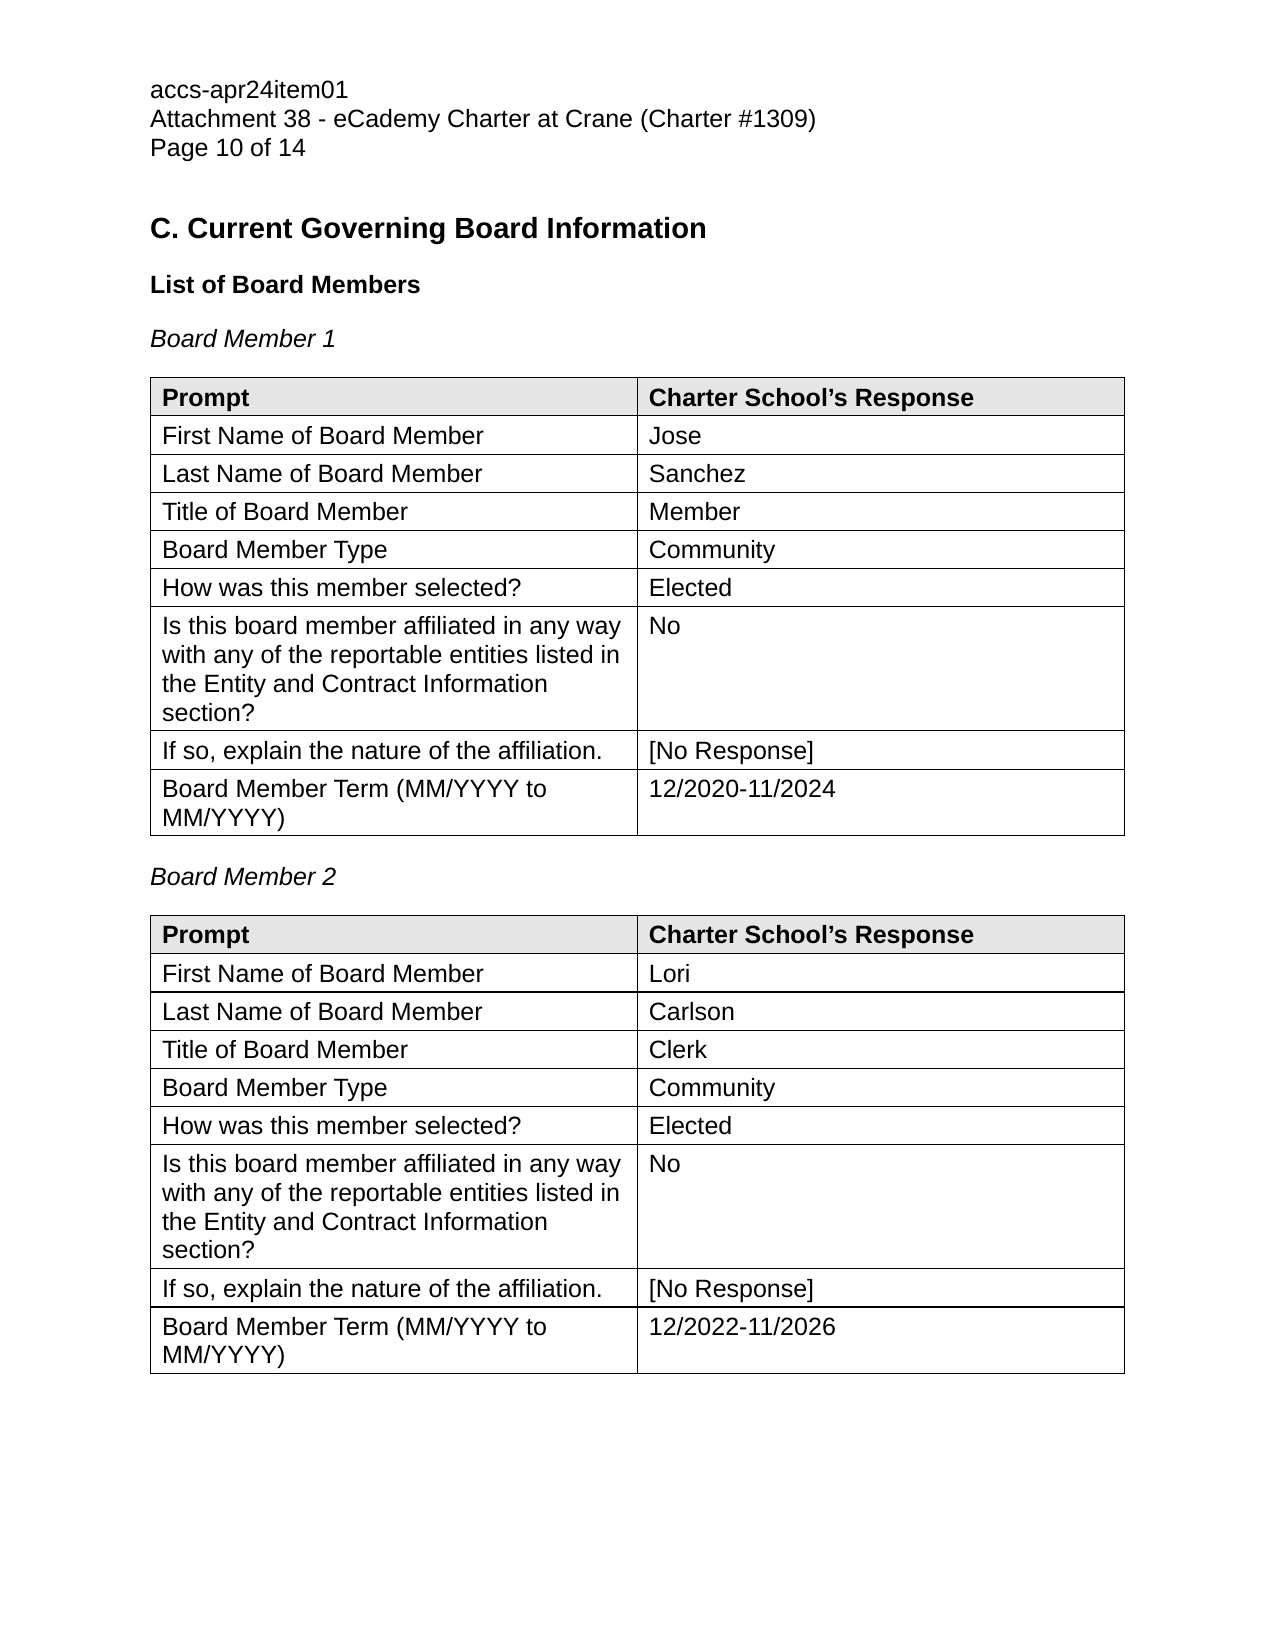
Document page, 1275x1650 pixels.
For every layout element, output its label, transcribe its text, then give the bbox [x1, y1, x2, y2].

table_cell How was this member selected? [151, 569, 637, 606]
table_cell Board Member Type [151, 1069, 637, 1106]
table_cell Title of Board Member [151, 493, 637, 530]
text Board Member 1 [150, 323, 1125, 352]
table_cell Last Name of Board Member [151, 993, 637, 1029]
subtitle List of Board Members [150, 270, 1125, 298]
table_header Prompt [151, 916, 637, 953]
table_cell 12/2020-11/2024 [638, 770, 1124, 835]
table_cell No [638, 1145, 1124, 1268]
table_cell Board Member Term (MM/YYYY to MM/YYYY) [151, 770, 637, 835]
table_cell First Name of Board Member [151, 416, 637, 453]
table_cell Is this board member affiliated in any way with any of the reportable entities listed in the Entity and Contract Information section? [151, 1145, 637, 1268]
table_cell Community [638, 1069, 1124, 1106]
table_cell Jose [638, 416, 1124, 453]
table_cell If so, explain the nature of the affiliation. [151, 731, 637, 768]
table_cell Board Member Type [151, 531, 637, 568]
table_header Prompt [151, 378, 637, 415]
table_cell Carlson [638, 993, 1124, 1029]
table_cell If so, explain the nature of the affiliation. [151, 1269, 637, 1306]
table_cell Title of Board Member [151, 1031, 637, 1068]
table_cell [No Response] [638, 731, 1124, 768]
table_cell [No Response] [638, 1269, 1124, 1306]
table_cell 12/2022-11/2026 [638, 1308, 1124, 1373]
table_cell No [638, 607, 1124, 730]
table_cell Community [638, 531, 1124, 568]
table_header Charter School’s Response [638, 916, 1124, 953]
table_cell Board Member Term (MM/YYYY to MM/YYYY) [151, 1308, 637, 1373]
table_cell How was this member selected? [151, 1107, 637, 1144]
subtitle C. Current Governing Board Information [150, 211, 1125, 245]
table_cell Elected [638, 1107, 1124, 1144]
table_cell Clerk [638, 1031, 1124, 1068]
table_cell Is this board member affiliated in any way with any of the reportable entities listed in the Entity and Contract Information section? [151, 607, 637, 730]
table_cell First Name of Board Member [151, 954, 637, 991]
table_cell Elected [638, 569, 1124, 606]
text Board Member 2 [150, 861, 1125, 890]
table_cell Last Name of Board Member [151, 455, 637, 492]
table_cell Sanchez [638, 455, 1124, 492]
table_cell Lori [638, 954, 1124, 991]
table_header Charter School’s Response [638, 378, 1124, 415]
table_cell Member [638, 493, 1124, 530]
